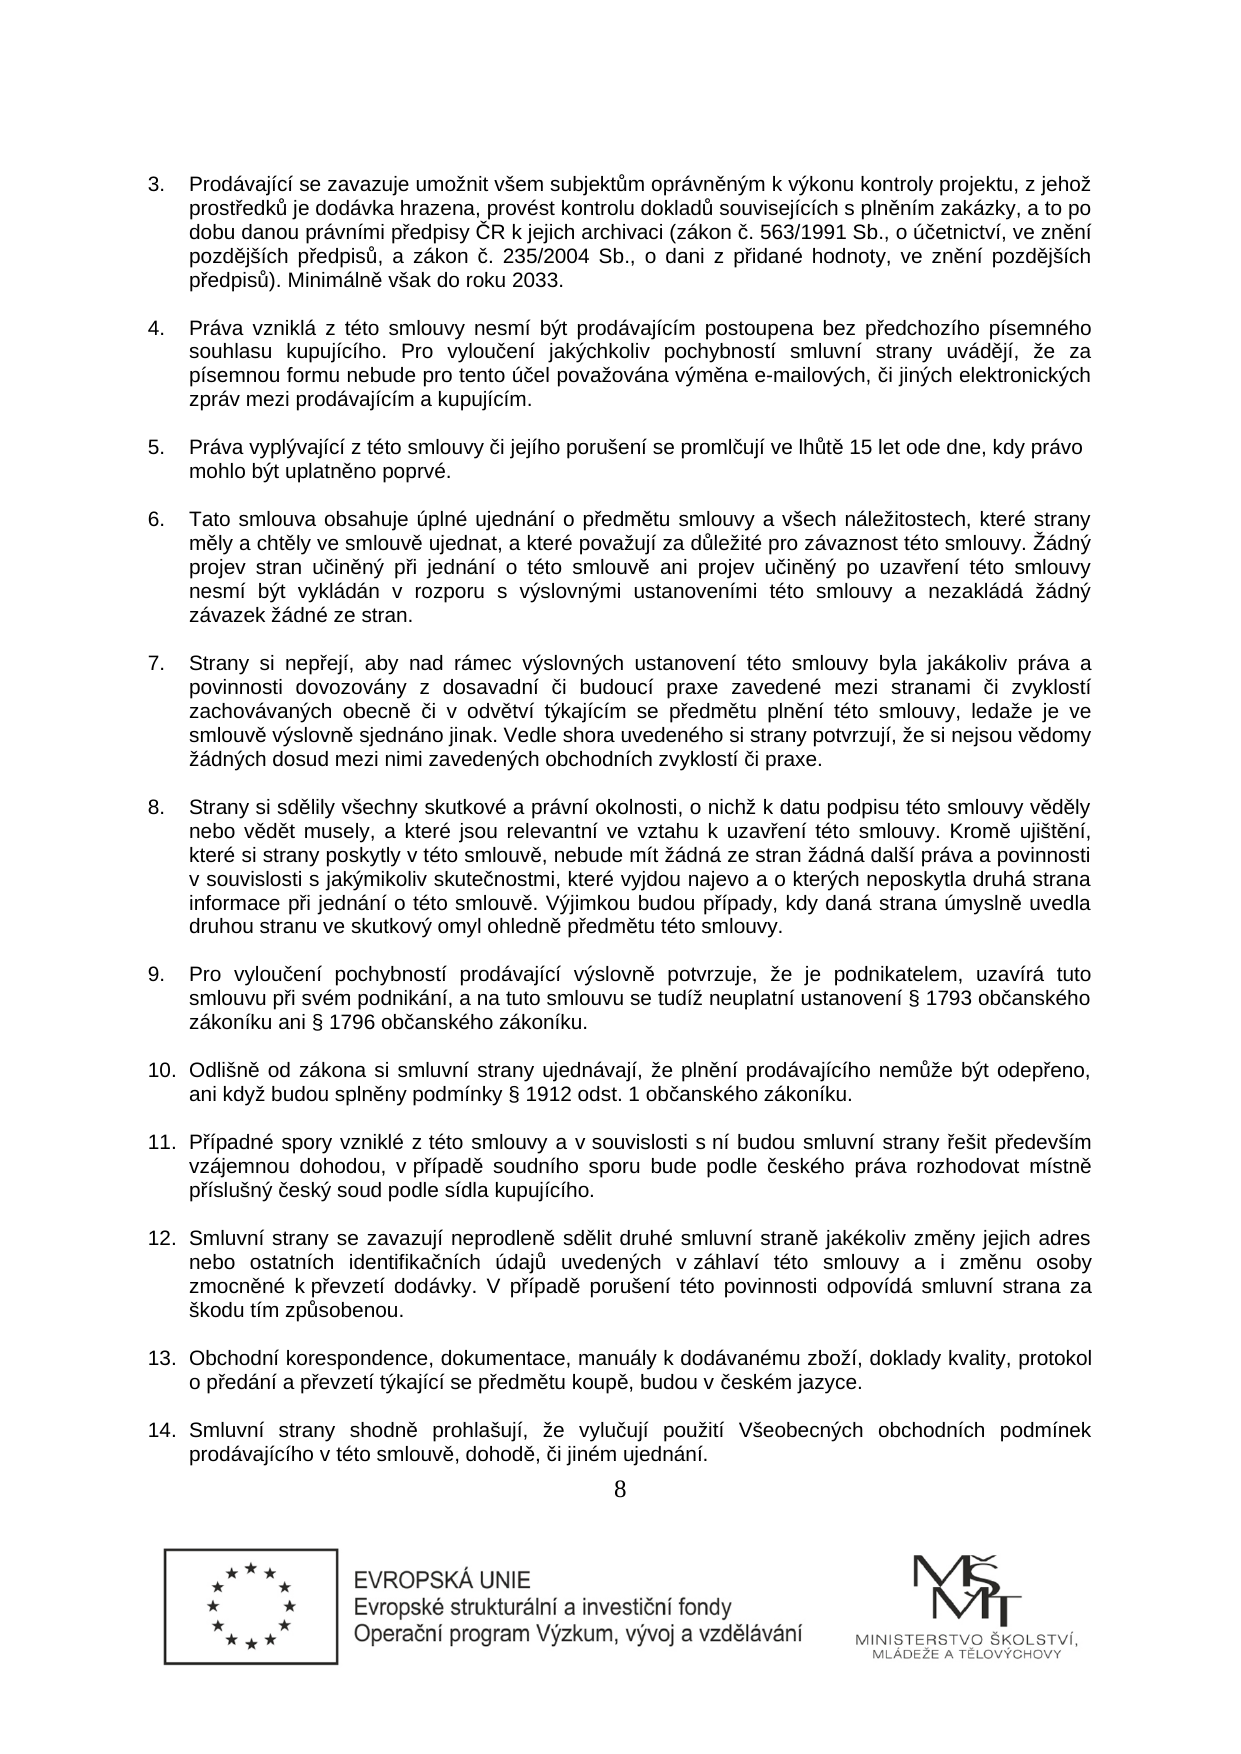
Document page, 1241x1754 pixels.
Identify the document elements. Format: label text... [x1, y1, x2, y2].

list Strany si sdělily všechny skutkové a právní okolnosti, o nichž k datu podpisu této smlouvy věděly nebo vědět musely, a které jsou relevantní ve vztahu k uzavření této smlouvy. Kromě ujištění, které si strany poskytly v této smlouvě, nebude mít žádná ze stran žádná další práva a povinnosti v souvislosti s jakýmikoliv skutečnostmi, které vyjdou najevo a o kterých neposkytla druhá strana informace při jednání o této smlouvě. Výjimkou budou případy, kdy daná strana úmyslně uvedla druhou stranu ve skutkový omyl ohledně předmětu této smlouvy. [148, 794, 1093, 938]
list Tato smlouva obsahuje úplné ujednání o předmětu smlouvy a všech náležitostech, které strany měly a chtěly ve smlouvě ujednat, a které považují za důležité pro závaznost této smlouvy. Žádný projev stran učiněný při jednání o této smlouvě ani projev učiněný po uzavření této smlouvy nesmí být vykládán v rozporu s výslovnými ustanoveními této smlouvy a nezakládá žádný závazek žádné ze stran. [148, 507, 1093, 627]
list Odlišně od zákona si smluvní strany ujednávají, že plnění prodávajícího nemůže být odepřeno, ani když budou splněny podmínky § 1912 odst. 1 občanského zákoníku. [148, 1058, 1093, 1106]
list Obchodní korespondence, dokumentace, manuály k dodávanému zboží, doklady kvality, protokol o předání a převzetí týkající se předmětu koupě, budou v českém jazyce. [148, 1346, 1093, 1393]
list Smluvní strany se zavazují neprodleně sdělit druhé smluvní straně jakékoliv změny jejich adres nebo ostatních identifikačních údajů uvedených v záhlaví této smlouvy a i změnu osoby zmocněné k převzetí dodávky. V případě porušení této povinnosti odpovídá smluvní strana za škodu tím způsobenou. [148, 1226, 1093, 1322]
list Případné spory vzniklé z této smlouvy a v souvislosti s ní budou smluvní strany řešit především vzájemnou dohodou, v případě soudního sporu bude podle českého práva rozhodovat místně příslušný český soud podle sídla kupujícího. [148, 1130, 1093, 1202]
list Práva vyplývající z této smlouvy či jejího porušení se promlčují ve lhůtě 15 let ode dne, kdy právo mohlo být uplatněno poprvé. [148, 435, 1093, 483]
list Pro vyloučení pochybností prodávající výslovně potvrzuje, že je podnikatelem, uzavírá tuto smlouvu při svém podnikání, a na tuto smlouvu se tudíž neuplatní ustanovení § 1793 občanského zákoníku ani § 1796 občanského zákoníku. [148, 962, 1093, 1034]
list Strany si nepřejí, aby nad rámec výslovných ustanovení této smlouvy byla jakákoliv práva a povinnosti dovozovány z dosavadní či budoucí praxe zavedené mezi stranami či zvyklostí zachovávaných obecně či v odvětví týkajícím se předmětu plnění této smlouvy, ledaže je ve smlouvě výslovně sjednáno jinak. Vedle shora uvedeného si strany potvrzují, že si nejsou vědomy žádných dosud mezi nimi zavedených obchodních zvyklostí či praxe. [148, 651, 1093, 771]
list Prodávající se zavazuje umožnit všem subjektům oprávněným k výkonu kontroly projektu, z jehož prostředků je dodávka hrazena, provést kontrolu dokladů souvisejících s plněním zakázky, a to po dobu danou právními předpisy ČR k jejich archivaci (zákon č. 563/1991 Sb., o účetnictví, ve znění pozdějších předpisů, a zákon č. 235/2004 Sb., o dani z přidané hodnoty, ve znění pozdějších předpisů). Minimálně však do roku 2033. [148, 172, 1093, 291]
list Práva vzniklá z této smlouvy nesmí být prodávajícím postoupena bez předchozího písemného souhlasu kupujícího. Pro vyloučení jakýchkoliv pochybností smluvní strany uvádějí, že za písemnou formu nebude pro tento účel považována výměna e-mailových, či jiných elektronických zpráv mezi prodávajícím a kupujícím. [148, 315, 1093, 411]
list Smluvní strany shodně prohlašují, že vylučují použití Všeobecných obchodních podmínek prodávajícího v této smlouvě, dohodě, či jiném ujednání. [148, 1417, 1093, 1465]
picture [147, 1503, 1093, 1681]
